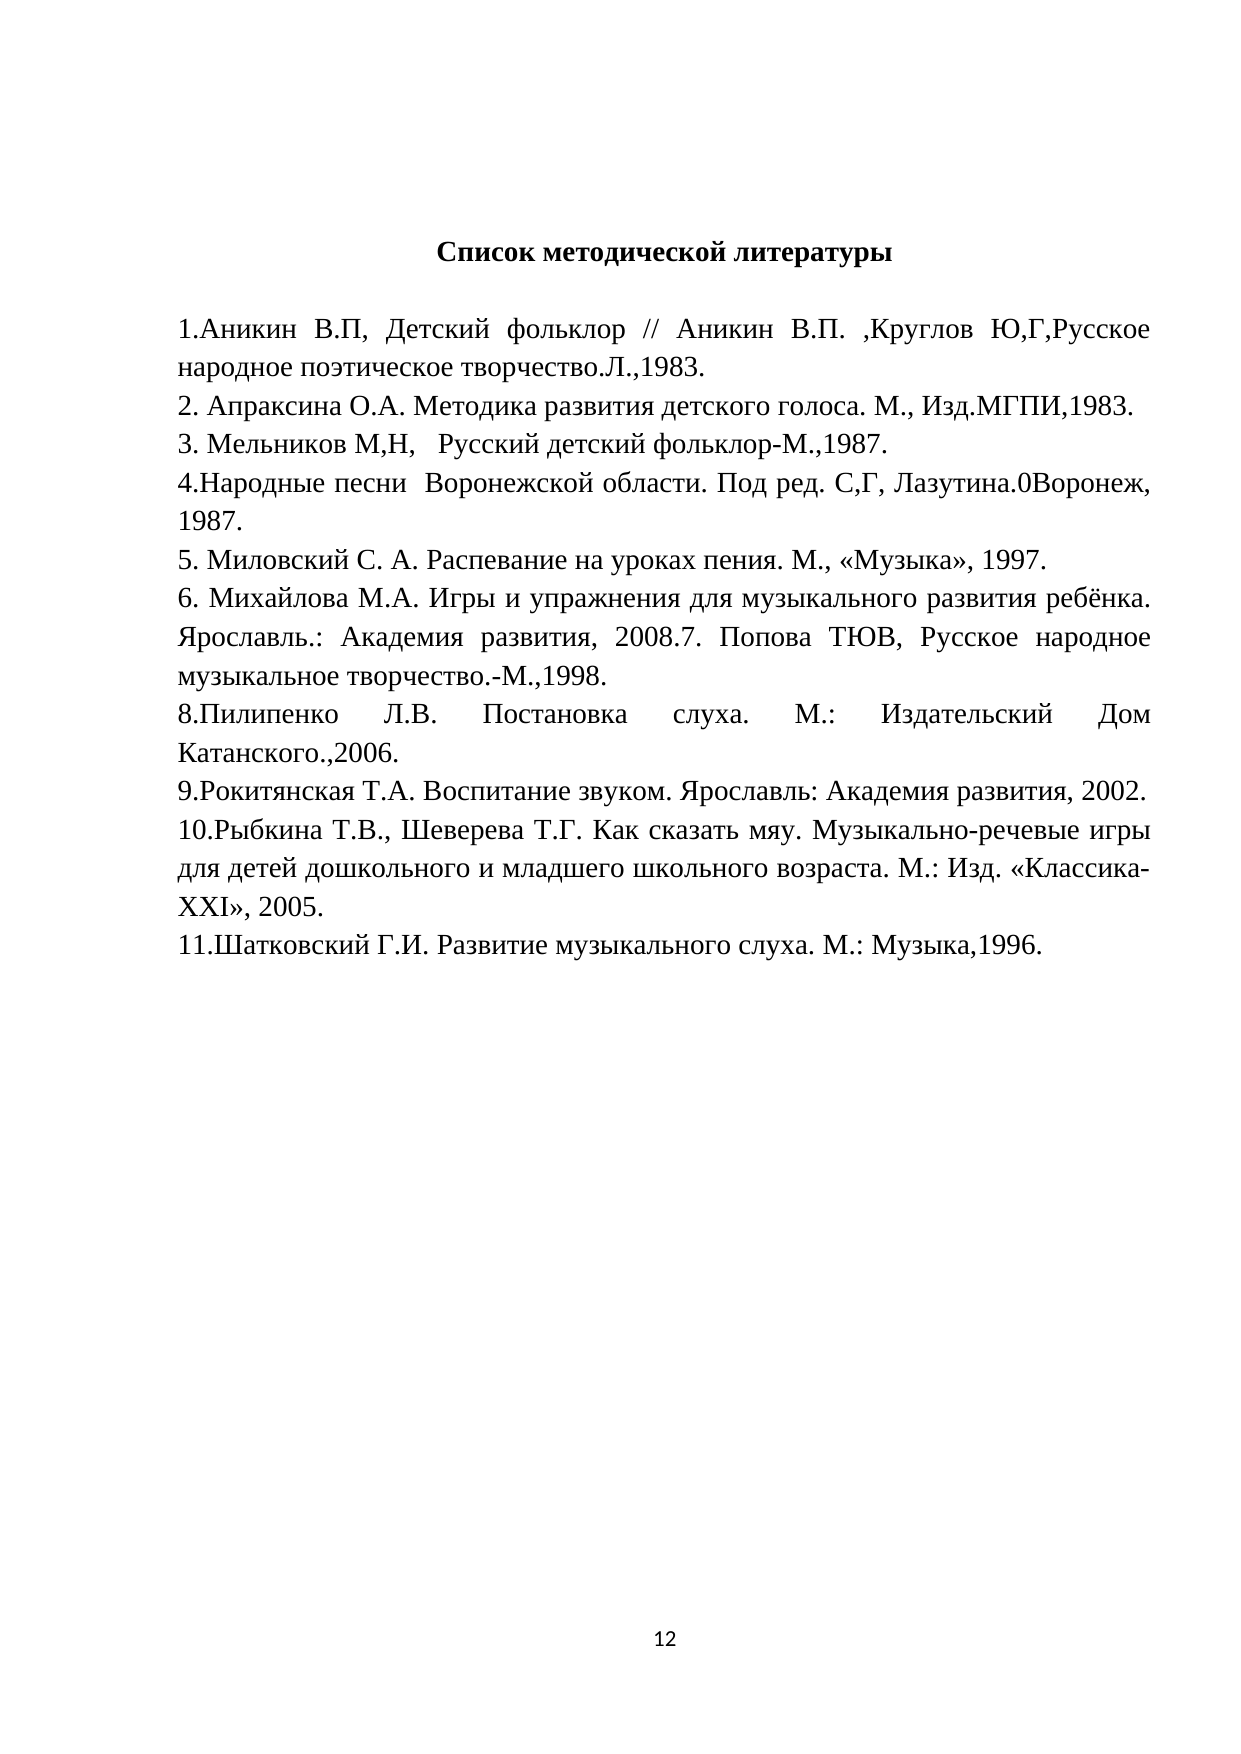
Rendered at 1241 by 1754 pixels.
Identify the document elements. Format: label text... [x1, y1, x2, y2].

text 4.Народные песни Воронежской области. Под ред. С,Г, Лазутина.0Воронеж, 1987. [177, 465, 1152, 537]
text 6. Михайлова М.А. Игры и упражнения для музыкального развития ребёнка. Ярославль.: Академия развития, 2008.7. Попова ТЮВ, Русское народное музыкальное творчество.-М.,1998. [177, 581, 1152, 691]
text 5. Миловский С. А. Распевание на уроках пения. М., «Музыка», 1997. [177, 542, 1152, 576]
text 10.Рыбкина Т.В., Шеверева Т.Г. Как сказать мяу. Музыкально-речевые игры для детей дошкольного и младшего школьного возраста. М.: Изд. «Классика-XXI», 2005. [177, 812, 1152, 922]
text 8.Пилипенко Л.В. Постановка слуха. М.: Издательский Дом Катанского.,2006. [177, 696, 1152, 768]
text 11.Шатковский Г.И. Развитие музыкального слуха. М.: Музыка,1996. [177, 927, 1152, 961]
text 1.Аникин В.П, Детский фольклор // Аникин В.П. ,Круглов Ю,Г,Русское народное поэтическое творчество.Л.,1983. [177, 311, 1152, 383]
text 9.Рокитянская Т.А. Воспитание звуком. Ярославль: Академия развития, 2002. [177, 773, 1152, 807]
text Список методической литературы [177, 234, 1152, 267]
text 2. Апраксина О.А. Методика развития детского голоса. М., Изд.МГПИ,1983. [177, 388, 1152, 421]
text 3. Мельников М,Н, Русский детский фольклор-М.,1987. [177, 426, 1152, 460]
